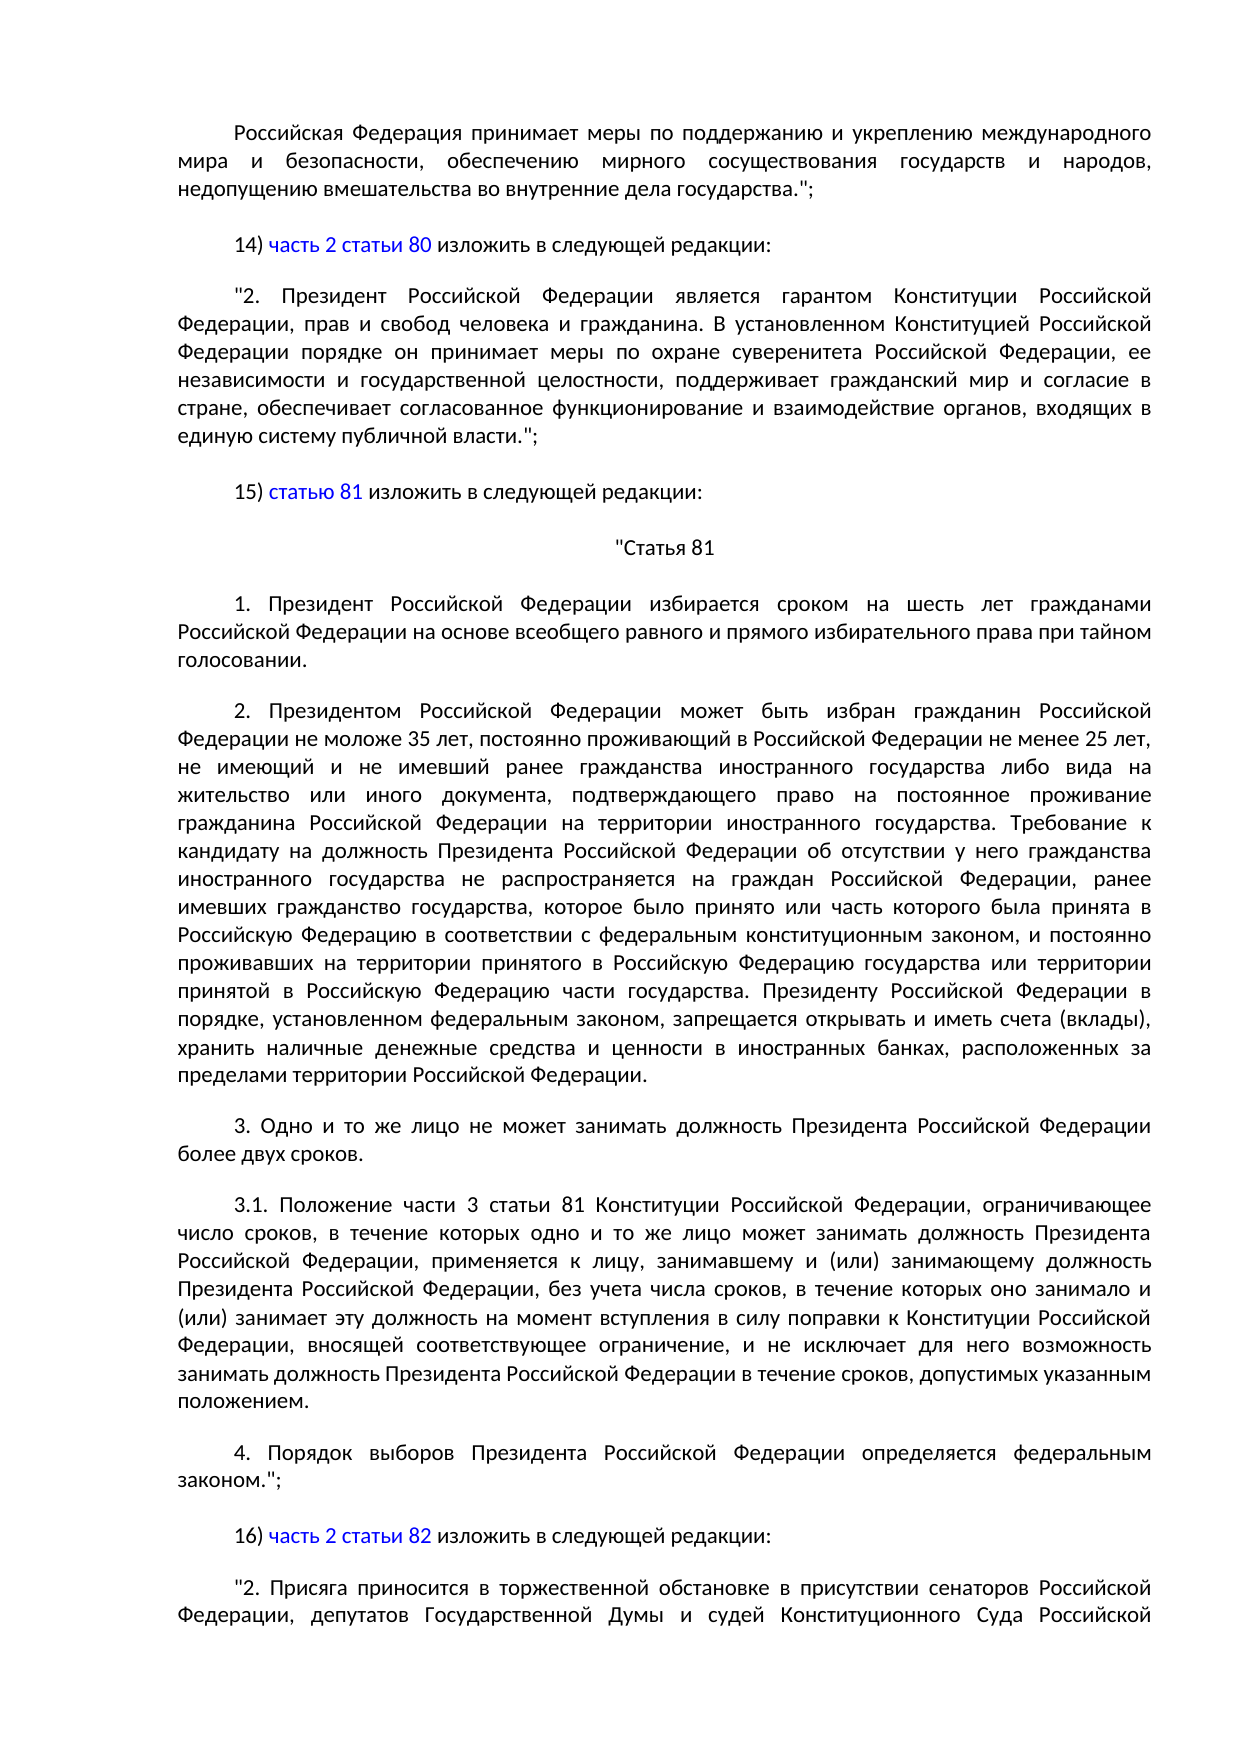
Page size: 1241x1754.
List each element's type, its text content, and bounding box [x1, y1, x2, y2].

text 3. Одно и то же лицо не может занимать должность Президента Российской Федерации более двух сроков. [177, 1112, 1152, 1168]
text "2. Президент Российской Федерации является гарантом Конституции Российской Федерации, прав и свобод человека и гражданина. В установленном Конституцией Российской Федерации порядке он принимает меры по охране суверенитета Российской Федерации, ее независимости и государственной целостности, поддерживает гражданский мир и согласие в стране, обеспечивает согласованное функционирование и взаимодействие органов, входящих в единую систему публичной власти."; [177, 281, 1152, 449]
text Российская Федерация принимает меры по поддержанию и укреплению международного мира и безопасности, обеспечению мирного сосуществования государств и народов, недопущению вмешательства во внутренние дела государства."; [177, 118, 1152, 202]
text 15) статью 81 изложить в следующей редакции: [177, 477, 1152, 505]
text 3.1. Положение части 3 статьи 81 Конституции Российской Федерации, ограничивающее число сроков, в течение которых одно и то же лицо может занимать должность Президента Российской Федерации, применяется к лицу, занимавшему и (или) занимающему должность Президента Российской Федерации, без учета числа сроков, в течение которых оно занимало и (или) занимает эту должность на момент вступления в силу поправки к Конституции Российской Федерации, вносящей соответствующее ограничение, и не исключает для него возможность занимать должность Президента Российской Федерации в течение сроков, допустимых указанным положением. [177, 1191, 1152, 1415]
text 4. Порядок выборов Президента Российской Федерации определяется федеральным законом."; [177, 1438, 1152, 1494]
text 16) часть 2 статьи 82 изложить в следующей редакции: [177, 1522, 1152, 1550]
text 2. Президентом Российской Федерации может быть избран гражданин Российской Федерации не моложе 35 лет, постоянно проживающий в Российской Федерации не менее 25 лет, не имеющий и не имевший ранее гражданства иностранного государства либо вида на жительство или иного документа, подтверждающего право на постоянное проживание гражданина Российской Федерации на территории иностранного государства. Требование к кандидату на должность Президента Российской Федерации об отсутствии у него гражданства иностранного государства не распространяется на граждан Российской Федерации, ранее имевших гражданство государства, которое было принято или часть которого была принята в Российскую Федерацию в соответствии с федеральным конституционным законом, и постоянно проживавших на территории принятого в Российскую Федерацию государства или территории принятой в Российскую Федерацию части государства. Президенту Российской Федерации в порядке, установленном федеральным законом, запрещается открывать и иметь счета (вклады), хранить наличные денежные средства и ценности в иностранных банках, расположенных за пределами территории Российской Федерации. [177, 696, 1152, 1089]
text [177, 1573, 1152, 1629]
text 1. Президент Российской Федерации избирается сроком на шесть лет гражданами Российской Федерации на основе всеобщего равного и прямого избирательного права при тайном голосовании. [177, 589, 1152, 673]
text 14) часть 2 статьи 80 изложить в следующей редакции: [177, 230, 1152, 258]
text "Статья 81 [177, 533, 1152, 561]
